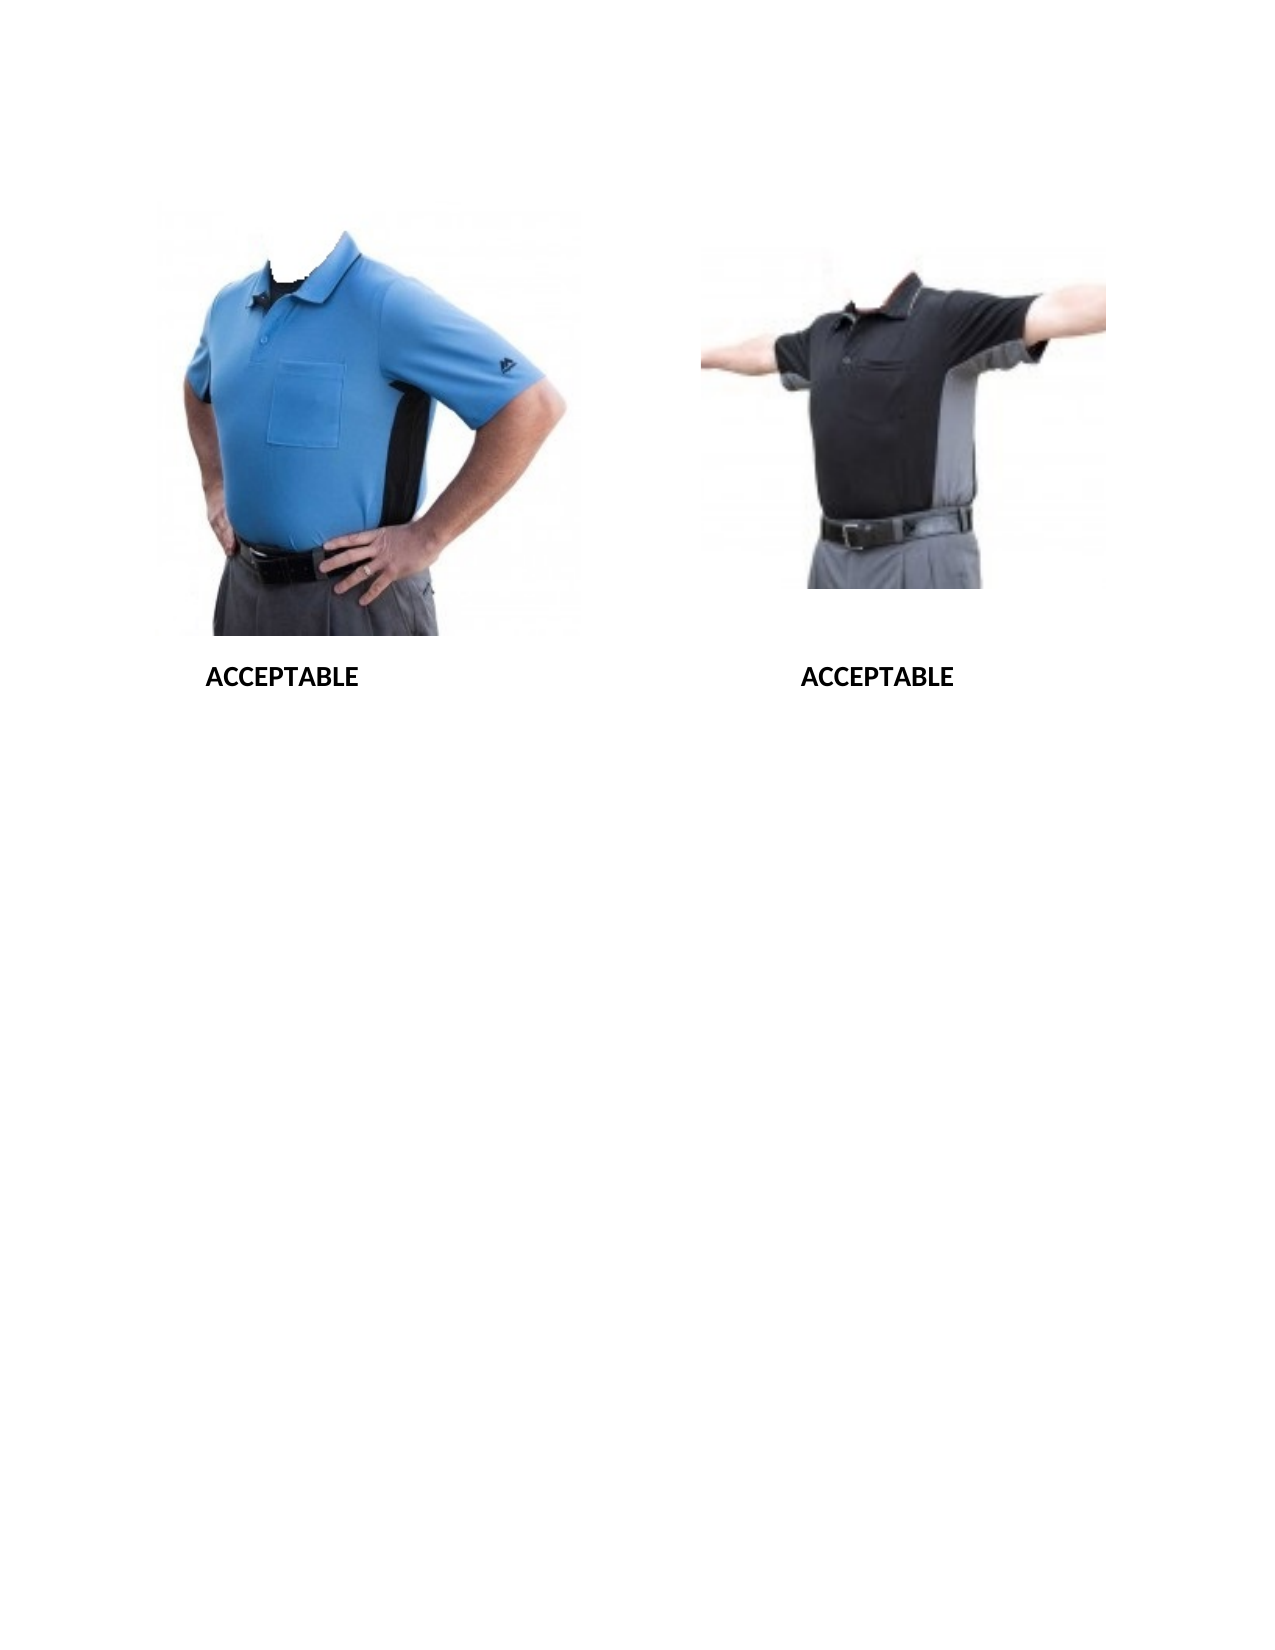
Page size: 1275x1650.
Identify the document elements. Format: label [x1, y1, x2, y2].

picture [700, 247, 1106, 589]
picture [154, 201, 581, 636]
